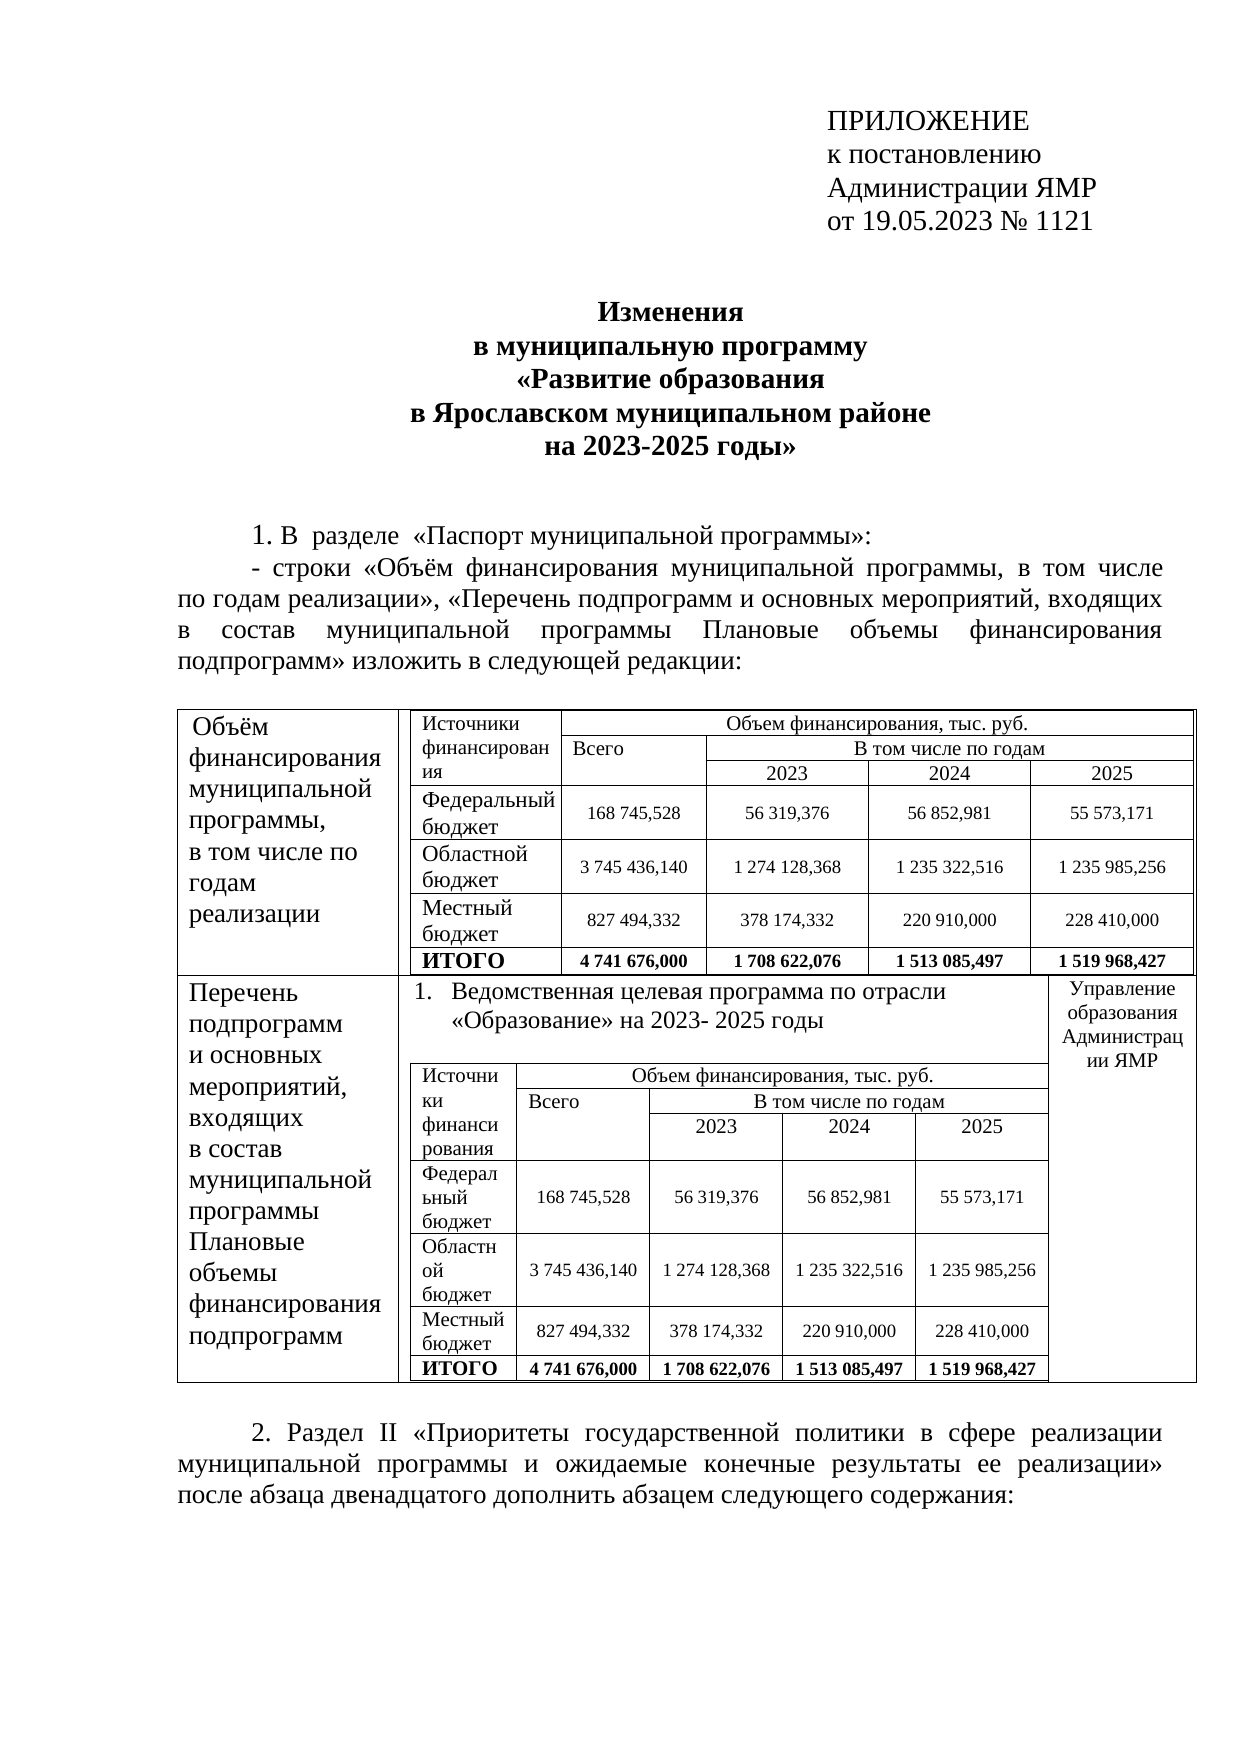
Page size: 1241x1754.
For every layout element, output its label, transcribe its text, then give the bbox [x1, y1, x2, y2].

table_header [707, 948, 868, 974]
table_header [869, 761, 1030, 785]
text Администрации ЯМР [827, 170, 1163, 203]
text - строки «Объём финансирования муниципальной программы, в том числе по годам реализации», «Перечень подпрограмм и основных мероприятий, входящих в состав муниципальной программы Плановые объемы финансирования подпрограмм» изложить в следующей редакции: [177, 551, 1163, 675]
text в Ярославском муниципальном районе [177, 395, 1163, 428]
table_header [707, 736, 1193, 760]
table_cell Ведомственная целевая программа по отрасли «Образование» на 2023- 2025 годы [399, 976, 1048, 1382]
text «Развитие образования [177, 361, 1163, 395]
table_header [411, 894, 561, 947]
table_header [562, 948, 706, 974]
table_header [411, 786, 561, 839]
table_header [707, 786, 868, 839]
table_header [1031, 948, 1193, 974]
text на 2023-2025 годы» [177, 428, 1163, 462]
text к постановлению [827, 136, 1163, 170]
table_header [562, 840, 706, 893]
table_header [1031, 840, 1193, 893]
table_header [869, 948, 1030, 974]
table_header [869, 894, 1030, 947]
table_header [399, 710, 410, 975]
table_cell Управление образования Администрации ЯМР [1049, 976, 1196, 1382]
text от 19.05.2023 № 1121 [827, 203, 1163, 237]
table_header [562, 711, 1193, 735]
table_header [869, 786, 1030, 839]
table_header [411, 840, 561, 893]
table_header [1031, 786, 1193, 839]
table_header [411, 711, 561, 785]
table_cell Перечень подпрограмм и основных мероприятий, входящих в состав муниципальной программы Плановые объемы финансирования подпрограмм [178, 976, 398, 1382]
table_header [707, 894, 868, 947]
table_header [411, 948, 561, 974]
table_header [562, 786, 706, 839]
text Изменения [177, 294, 1163, 328]
table_header [562, 736, 706, 785]
text в муниципальную программу [177, 328, 1163, 361]
table_header [869, 840, 1030, 893]
table_header Объём финансирования муниципальной программы, в том числе по годам реализации [178, 710, 398, 975]
table_header [707, 761, 868, 785]
text 1. В разделе «Паспорт муниципальной программы»: [177, 517, 1163, 551]
text ПРИЛОЖЕНИЕ [827, 103, 1163, 136]
table_header [1031, 761, 1193, 785]
text 2. Раздел II «Приоритеты государственной политики в сфере реализации муниципальной программы и ожидаемые конечные результаты ее реализации» после абзаца двенадцатого дополнить абзацем следующего содержания: [177, 1416, 1163, 1509]
table_header [707, 840, 868, 893]
table_header [1031, 894, 1193, 947]
table_header [562, 894, 706, 947]
